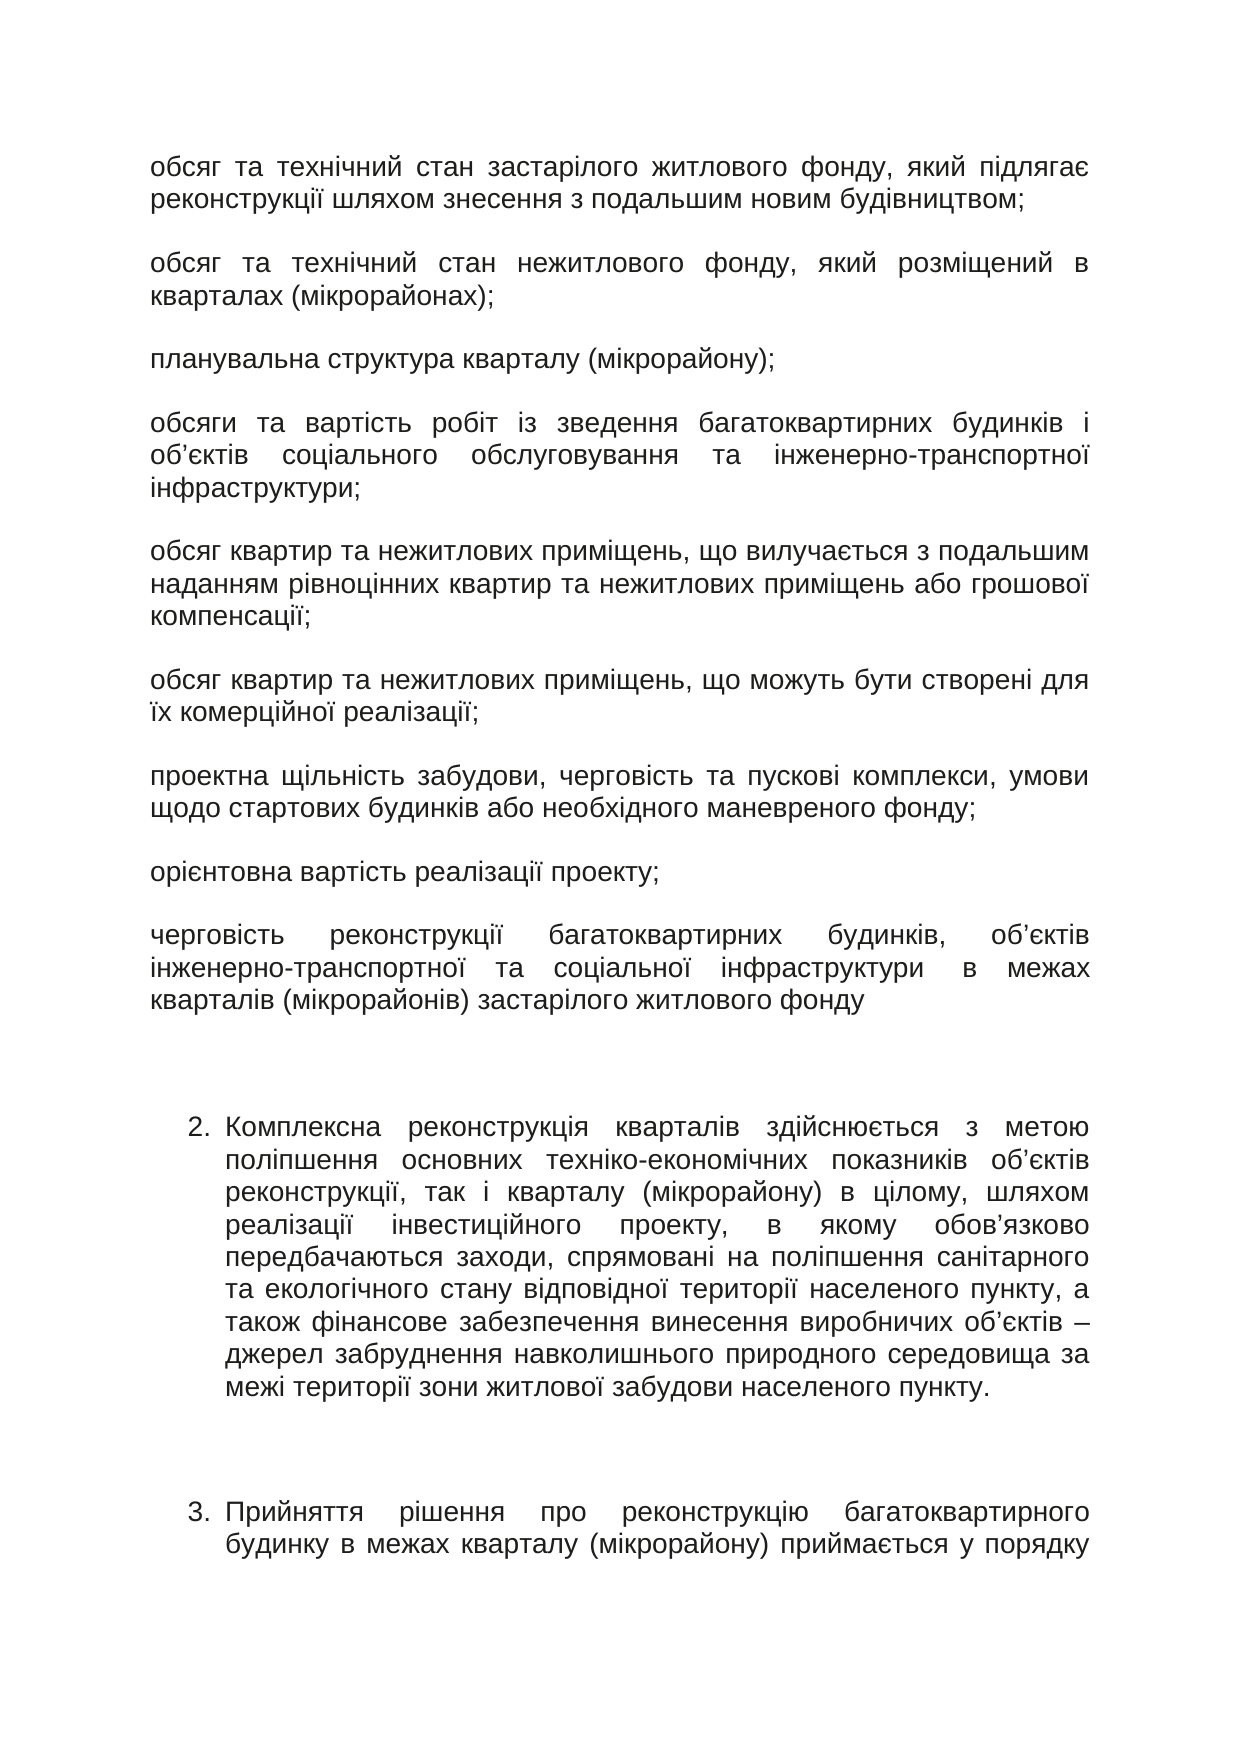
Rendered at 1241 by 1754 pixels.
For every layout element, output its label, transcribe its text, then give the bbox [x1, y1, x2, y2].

text проектна щільність забудови, черговість та пускові комплекси, умови щодо стартових будинків або необхідного маневреного фонду; [150, 759, 1090, 823]
text планувальна структура кварталу (мікрорайону); [150, 342, 1090, 374]
text обсяги та вартість робіт із зведення багатоквартирних будинків і об’єктів соціального обслуговування та інженерно-транспортної інфраструктури; [150, 406, 1090, 503]
list Комплексна реконструкція кварталів здійснюється з метою поліпшення основних техніко-економічних показників об’єктів реконструкції, так і кварталу (мікрорайону) в цілому, шляхом реалізації інвестиційного проекту, в якому обов’язково передбачаються заходи, спрямовані на поліпшення санітарного та екологічного стану відповідної території населеного пункту, а також фінансове забезпечення винесення виробничих об’єктів – джерел забруднення навколишнього природного середовища за межі території зони житлової забудови населеного пункту. [187, 1110, 1090, 1402]
text обсяг та технічний стан застарілого житлового фонду, який підлягає реконструкції шляхом знесення з подальшим новим будівництвом; [150, 150, 1090, 215]
text черговість реконструкції багатоквартирних будинків, об’єктів інженерно-транспортної та соціальної інфраструктури в межах кварталів (мікрорайонів) застарілого житлового фонду [150, 918, 1090, 1016]
text обсяг та технічний стан нежитлового фонду, який розміщений в кварталах (мікрорайонах); [150, 246, 1090, 311]
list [187, 1495, 1090, 1559]
text орієнтовна вартість реалізації проекту; [150, 855, 1090, 887]
text обсяг квартир та нежитлових приміщень, що можуть бути створені для їх комерційної реалізації; [150, 663, 1090, 727]
text обсяг квартир та нежитлових приміщень, що вилучається з подальшим наданням рівноцінних квартир та нежитлових приміщень або грошової компенсації; [150, 534, 1090, 631]
